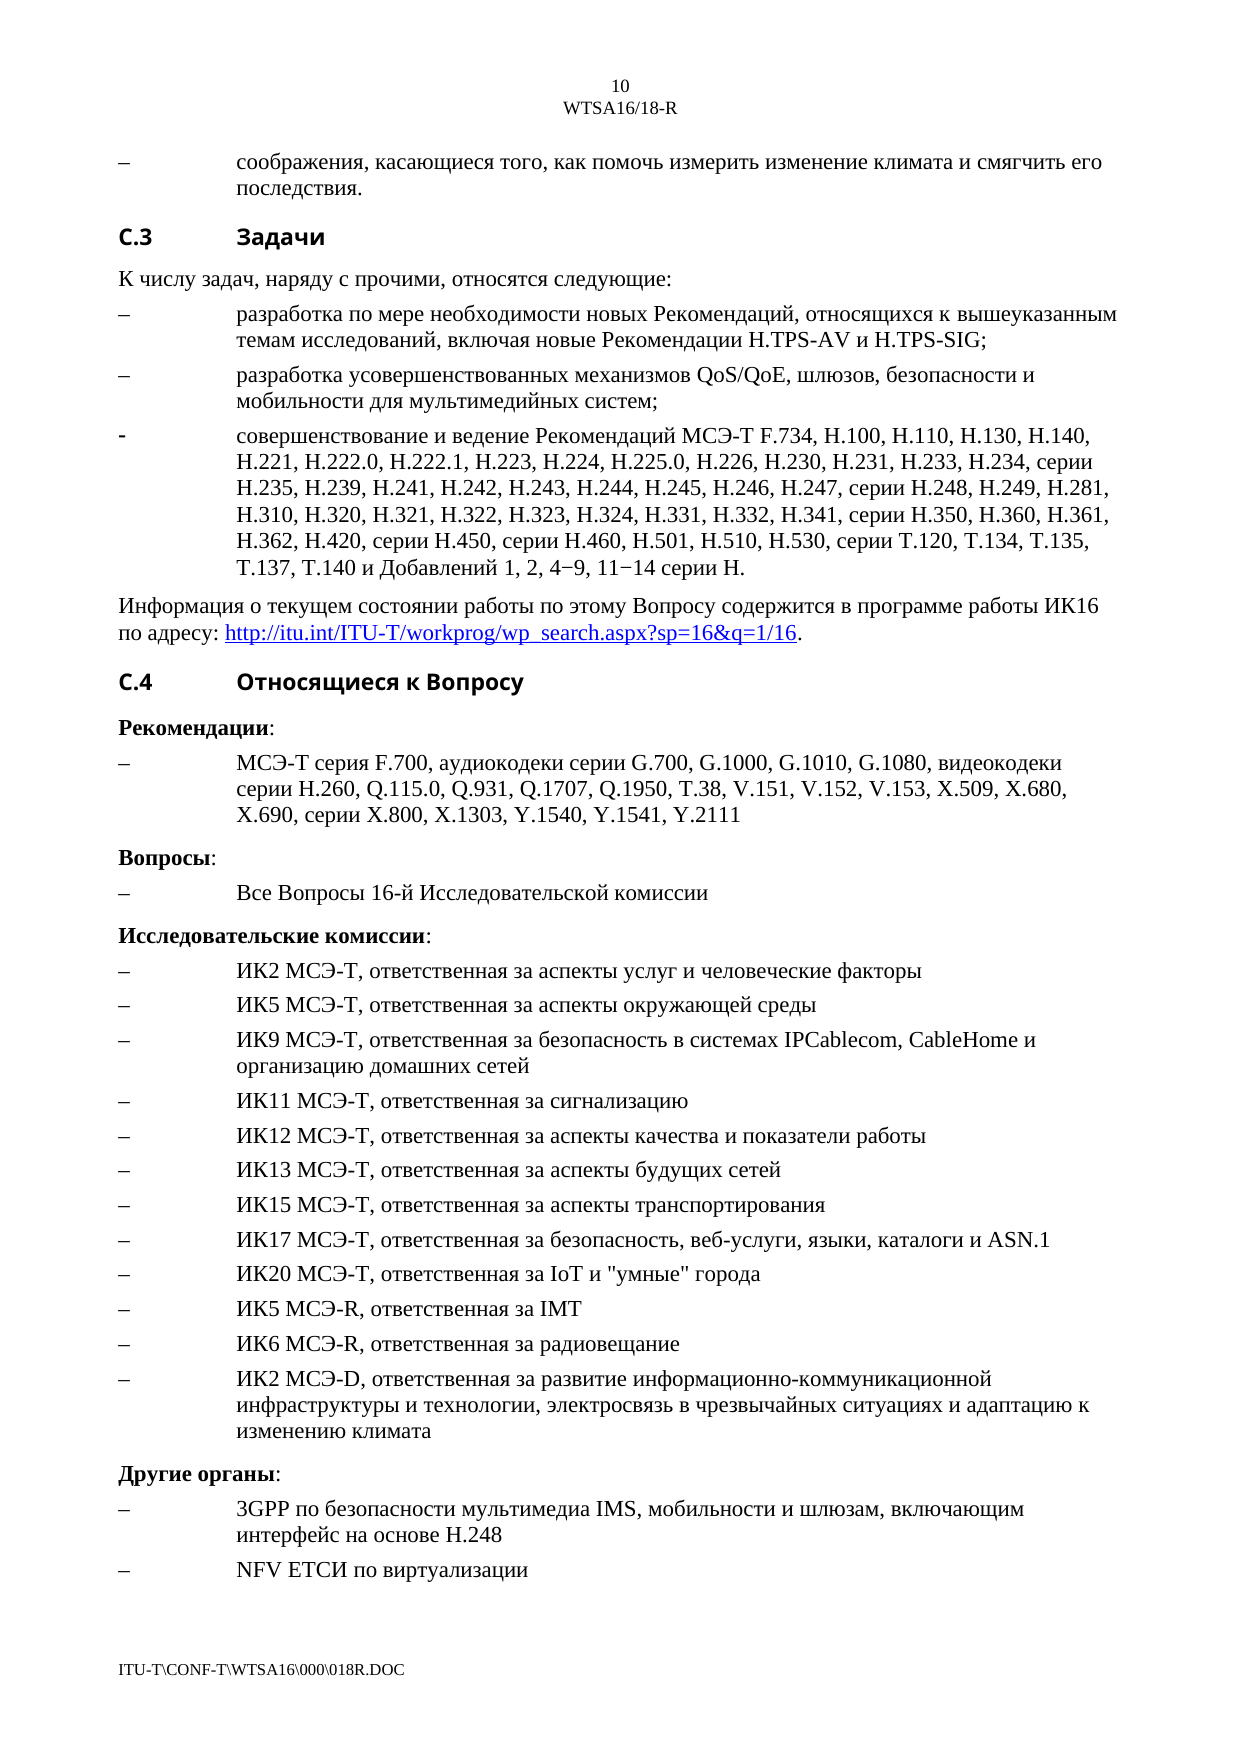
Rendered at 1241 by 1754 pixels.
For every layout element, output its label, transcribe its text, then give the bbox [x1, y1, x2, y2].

text – ИК2 МСЭ-T, ответственная за аспекты услуг и человеческие факторы [118, 957, 1122, 983]
text – ИК5 МСЭ-R, ответственная за IMT [118, 1295, 1122, 1322]
subtitle С.4 Относящиеся к Вопросу [118, 666, 1122, 697]
text – ИК17 МСЭ-T, ответственная за безопасность, веб-услуги, языки, каталоги и ASN.1 [118, 1226, 1122, 1252]
text – МСЭ-T серия F.700, аудиокодеки серии G.700, G.1000, G.1010, G.1080, видеокодеки серии H.260, Q.115.0, Q.931, Q.1707, Q.1950, T.38, V.151, V.152, V.153, X.509, X.680, X.690, серии X.800, X.1303, Y.1540, Y.1541, Y.2111 [118, 748, 1122, 828]
text совершенствование и ведение Рекомендаций МСЭ-Т F.734, H.100, H.110, H.130, H.140, H.221, H.222.0, H.222.1, H.223, H.224, H.225.0, H.226, H.230, H.231, H.233, H.234, серии H.235, H.239, H.241, H.242, H.243, H.244, H.245, H.246, H.247, серии H.248, H.249, H.281, H.310, H.320, H.321, H.322, H.323, H.324, H.331, H.332, H.341, серии H.350, H.360, H.361, H.362, H.420, серии H.450, серии H.460, H.501, H.510, H.530, серии T.120, T.134, T.135, T.137, T.140 и Добавлений 1, 2, 4−9, 11−14 серии H. [118, 422, 1122, 580]
text – соображения, касающиеся того, как помочь измерить изменение климата и смягчить его последствия. [118, 148, 1122, 200]
text – ИК15 МСЭ-T, ответственная за аспекты транспортирования [118, 1191, 1122, 1217]
text Информация о текущем состоянии работы по этому Вопросу содержится в программе работы ИК16 по адресу: http://itu.int/ITU-T/workprog/wp_search.aspx?sp=16&q=1/16. [118, 592, 1122, 645]
text К числу задач, наряду с прочими, относятся следующие: [118, 265, 1122, 291]
subtitle Вопросы: [118, 844, 1122, 871]
text – разработка усовершенствованных механизмов QoS/QoE, шлюзов, безопасности и мобильности для мультимедийных систем; [118, 361, 1122, 413]
text – ИК11 МСЭ-T, ответственная за сигнализацию [118, 1087, 1122, 1113]
text – Все Вопросы 16-й Исследовательской комиссии [118, 879, 1122, 905]
text – ИК9 МСЭ-T, ответственная за безопасность в системах IPCablecom, CableHome и организацию домашних сетей [118, 1026, 1122, 1079]
text – ИК13 МСЭ-T, ответственная за аспекты будущих сетей [118, 1156, 1122, 1183]
text – 3GPP по безопасности мультимедиа IMS, мобильности и шлюзам, включающим интерфейс на основе H.248 [118, 1495, 1122, 1548]
text – ИК12 МСЭ-T, ответственная за аспекты качества и показатели работы [118, 1122, 1122, 1148]
subtitle Рекомендации: [118, 714, 1122, 740]
subtitle Исследовательские комиссии: [118, 922, 1122, 948]
text – разработка по мере необходимости новых Рекомендаций, относящихся к вышеуказанным темам исследований, включая новые Рекомендации H.TPS-AV и H.TPS-SIG; [118, 300, 1122, 352]
subtitle С.3 Задачи [118, 221, 1122, 252]
subtitle Другие органы: [118, 1460, 1122, 1487]
text – ИК2 МСЭ-D, ответственная за развитие информационно-коммуникационной инфраструктуры и технологии, электросвязь в чрезвычайных ситуациях и адаптацию к изменению климата [118, 1364, 1122, 1444]
text – ИК20 МСЭ-T, ответственная за IoT и "умные" города [118, 1261, 1122, 1287]
text – ИК6 МСЭ-R, ответственная за радиовещание [118, 1330, 1122, 1356]
text – NFV ЕТСИ по виртуализации [118, 1556, 1122, 1582]
text – ИК5 МСЭ-T, ответственная за аспекты окружающей среды [118, 991, 1122, 1018]
